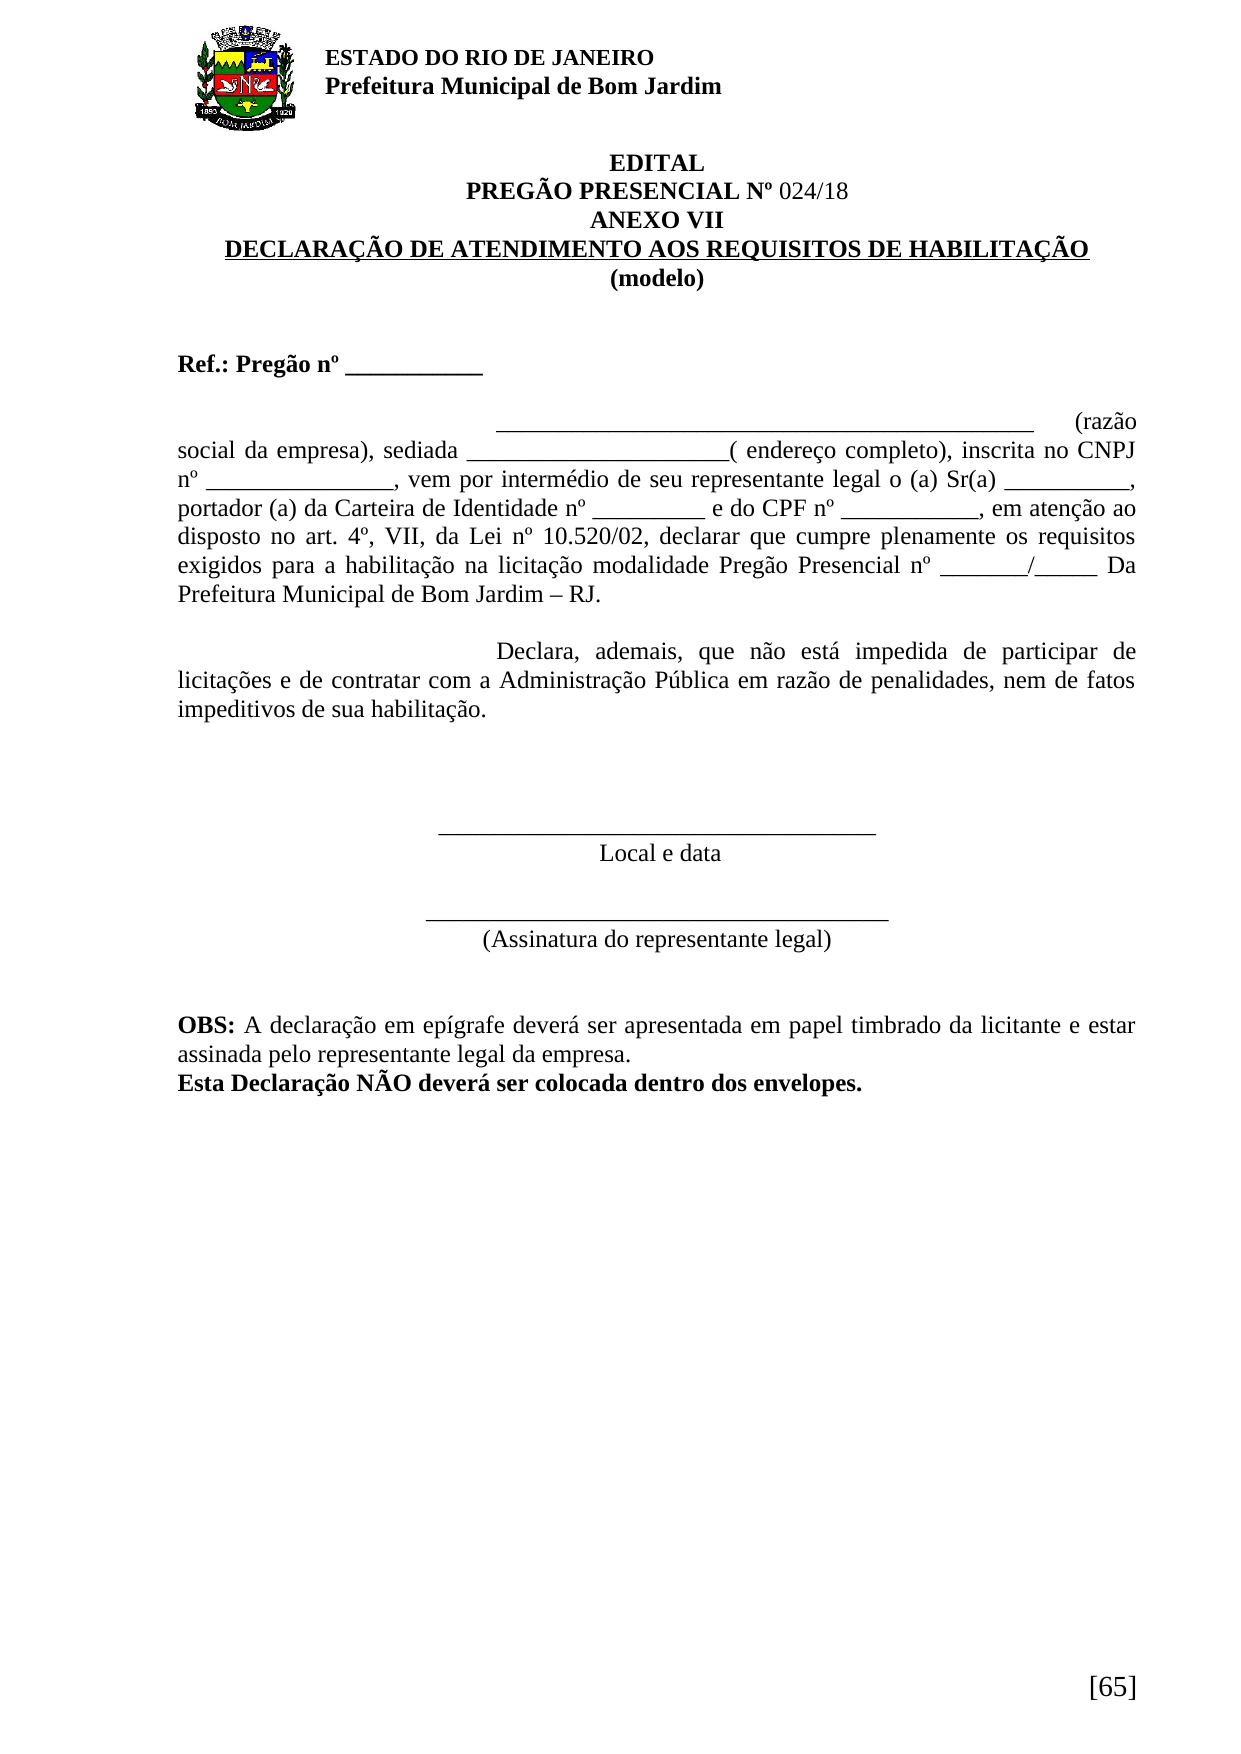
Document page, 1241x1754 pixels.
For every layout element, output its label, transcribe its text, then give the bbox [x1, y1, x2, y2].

text Local e data [177, 838, 1137, 866]
text EDITAL [177, 148, 1137, 176]
text _____________________________________ [177, 895, 1137, 924]
text ___________________________________ [177, 809, 1137, 838]
text (Assinatura do representante legal) [177, 924, 1137, 953]
subtitle PREGÃO PRESENCIAL Nº 024/18 [177, 176, 1137, 205]
subtitle ANEXO VII [177, 205, 1137, 234]
text Ref.: Pregão nº ___________ [177, 349, 1137, 378]
text DECLARAÇÃO DE ATENDIMENTO AOS REQUISITOS DE HABILITAÇÃO (modelo) [177, 234, 1137, 291]
text Declara, ademais, que não está impedida de participar de licitações e de contratar com a Administração Pública em razão de penalidades, nem de fatos impeditivos de sua habilitação. [177, 636, 1137, 723]
picture [192, 23, 297, 133]
text Esta Declaração NÃO deverá ser colocada dentro dos envelopes. [177, 1068, 1137, 1096]
text ___________________________________________ (razão social da empresa), sediada _____________________( endereço completo), inscrita no CNPJ nº _______________, vem por intermédio de seu representante legal o (a) Sr(a) __________, portador (a) da Carteira de Identidade nº _________ e do CPF nº ___________, em atenção ao disposto no art. 4º, VII, da Lei nº 10.520/02, declarar que cumpre plenamente os requisitos exigidos para a habilitação na licitação modalidade Pregão Presencial nº _______/_____ Da Prefeitura Municipal de Bom Jardim – RJ. [177, 406, 1137, 608]
text OBS: A declaração em epígrafe deverá ser apresentada em papel timbrado da licitante e estar assinada pelo representante legal da empresa. [177, 1010, 1137, 1068]
